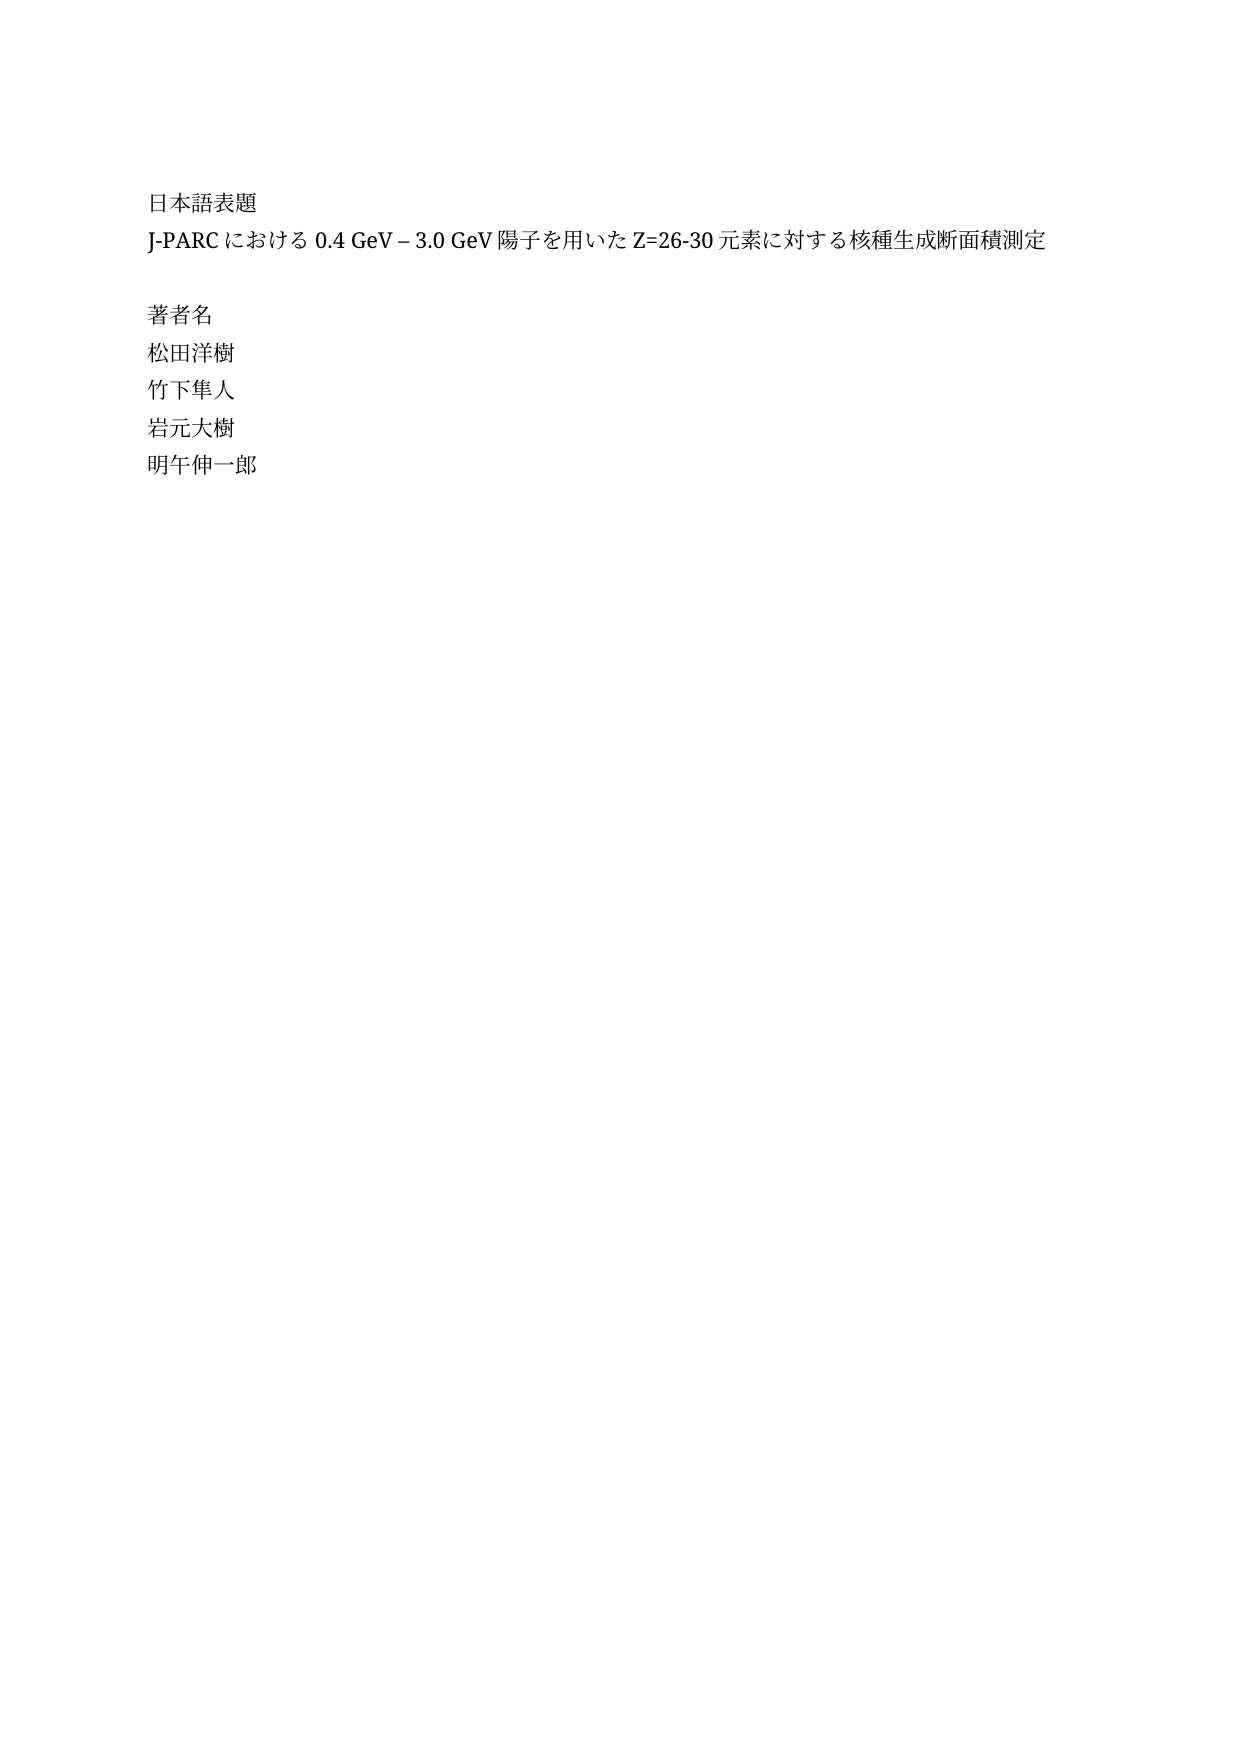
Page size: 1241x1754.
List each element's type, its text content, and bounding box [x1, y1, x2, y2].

text 明午伸一郎 [148, 446, 1092, 483]
text 日本語表題 [148, 183, 1092, 221]
text 松田洋樹 [148, 333, 1092, 371]
text 著者名 [148, 296, 1092, 333]
text 岩元大樹 [148, 408, 1092, 446]
text J-PARCにおける0.4 GeV – 3.0 GeV陽子を用いたZ=26-30元素に対する核種生成断面積測定 [148, 221, 1092, 258]
text 竹下隼人 [148, 371, 1092, 408]
